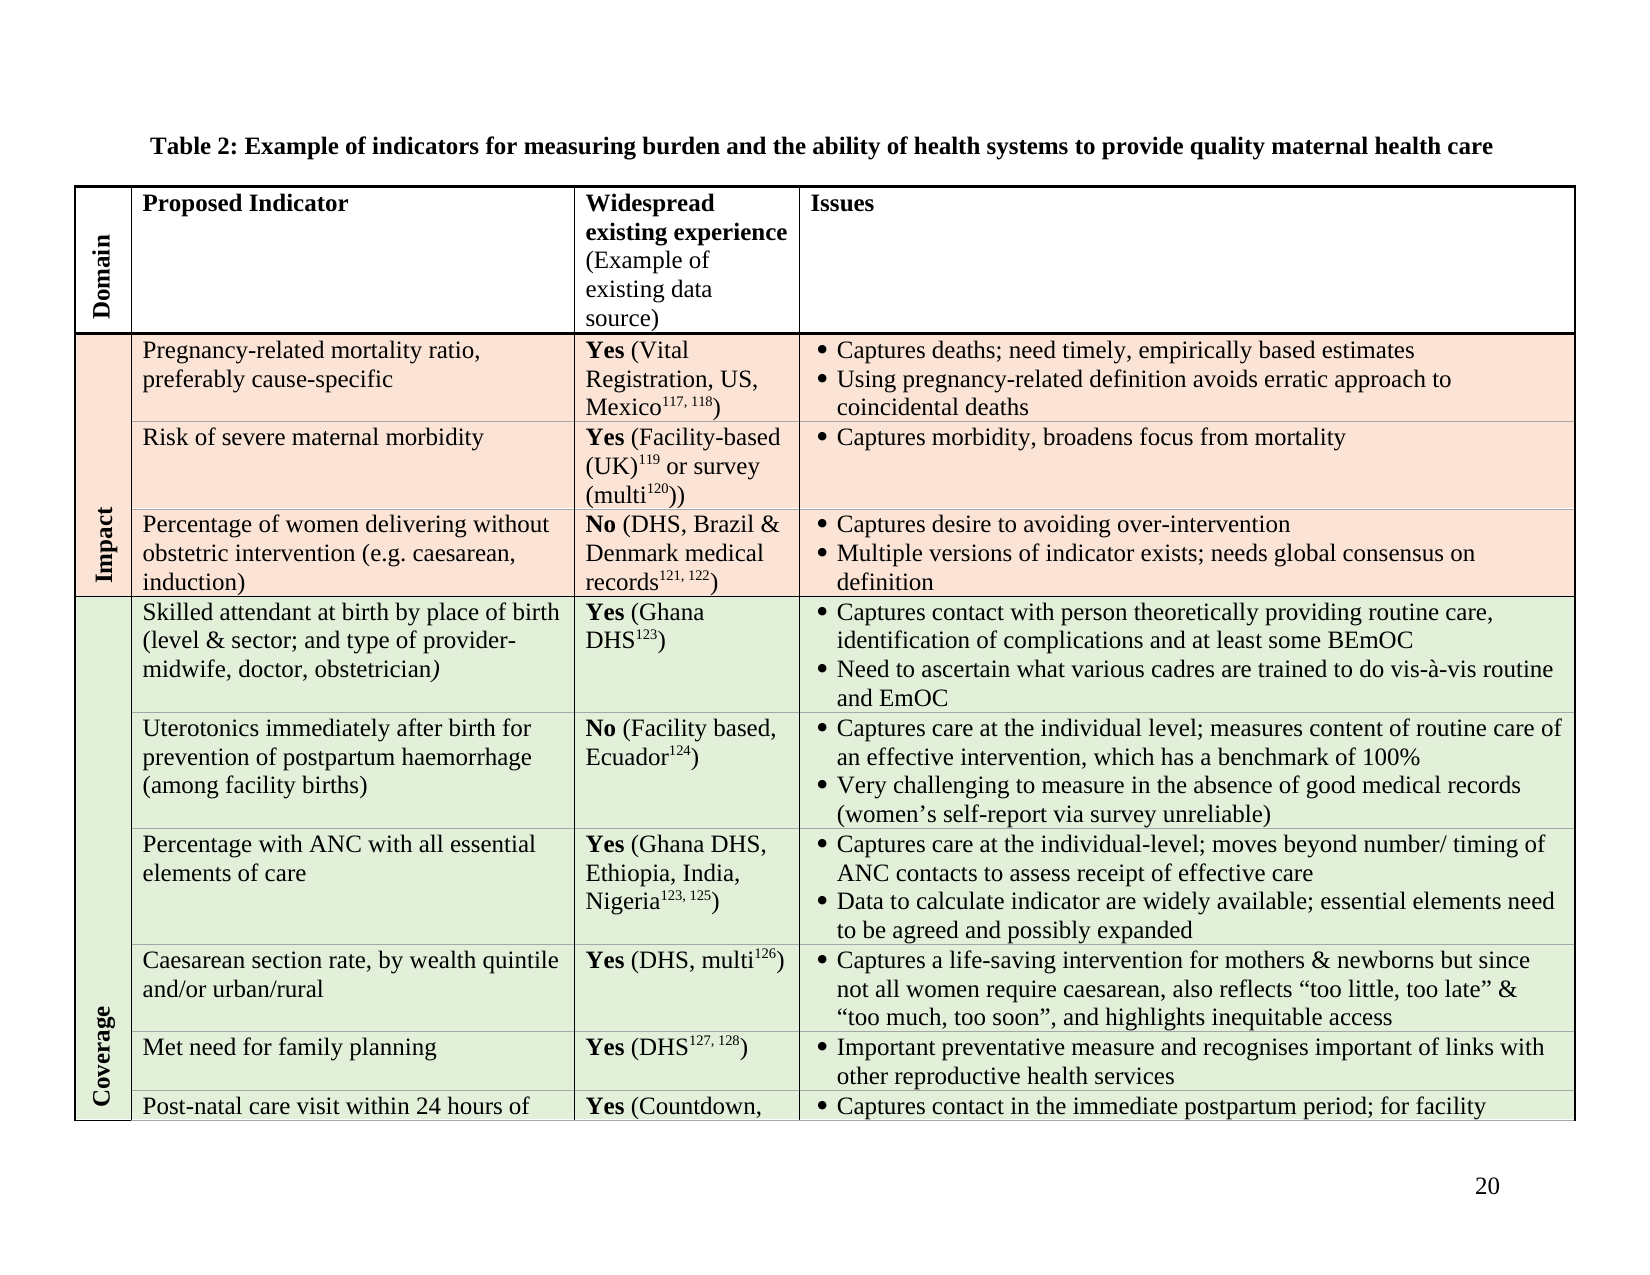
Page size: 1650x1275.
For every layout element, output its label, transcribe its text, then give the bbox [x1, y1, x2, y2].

table_cell No (Facility based, Ecuador124) [575, 713, 799, 828]
table_cell Captures contact with person theoretically providing routine care, identification of complications and at least some BEmOC Need to ascertain what various cadres are trained to do vis-à-vis routine and EmOC [800, 597, 1574, 712]
table_header Domain [76, 188, 131, 332]
table_cell Yes (DHS127, 128) [575, 1032, 799, 1090]
table_cell Uterotonics immediately after birth for prevention of postpartum haemorrhage (among facility births) [132, 713, 574, 828]
table_cell Caesarean section rate, by wealth quintile and/or urban/rural [132, 945, 574, 1031]
table_cell Captures desire to avoiding over-intervention Multiple versions of indicator exists; needs global consensus on definition [800, 510, 1574, 596]
table_header Widespread existing experience (Example of existing data source) [575, 188, 799, 332]
table_cell Yes (DHS, multi126) [575, 945, 799, 1031]
table_cell Captures deaths; need timely, empirically based estimates Using pregnancy-related definition avoids erratic approach to coincidental deaths [800, 335, 1574, 421]
table_cell Risk of severe maternal morbidity [132, 422, 574, 508]
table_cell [575, 1091, 799, 1119]
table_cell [132, 1091, 574, 1119]
table_cell Pregnancy-related mortality ratio, preferably cause-specific [132, 335, 574, 421]
table_header Issues [800, 188, 1574, 332]
table_cell Captures morbidity, broadens focus from mortality [800, 422, 1574, 508]
table_header Proposed Indicator [132, 188, 574, 332]
table_cell Captures care at the individual-level; moves beyond number/ timing of ANC contacts to assess receipt of effective care Data to calculate indicator are widely available; essential elements need to be agreed and possibly expanded [800, 829, 1574, 944]
table_cell No (DHS, Brazil & Denmark medical records121, 122) [575, 510, 799, 596]
table_cell Met need for family planning [132, 1032, 574, 1090]
table_cell Impact [76, 335, 131, 596]
table_cell Coverage [76, 597, 131, 1119]
table_cell Captures a life-saving intervention for mothers & newborns but since not all women require caesarean, also reflects “too little, too late” & “too much, too soon”, and highlights inequitable access [800, 945, 1574, 1031]
table_cell Percentage with ANC with all essential elements of care [132, 829, 574, 944]
table_cell Yes (Ghana DHS123) [575, 597, 799, 712]
text Table 2: Example of indicators for measuring burden and the ability of health systems to provide quality maternal health care [150, 131, 1500, 160]
table_cell Important preventative measure and recognises important of links with other reproductive health services [800, 1032, 1574, 1090]
table_cell Percentage of women delivering without obstetric intervention (e.g. caesarean, induction) [132, 510, 574, 596]
table_cell Yes (Vital Registration, US, Mexico117, 118) [575, 335, 799, 421]
table_cell Yes (Facility-based (UK)119 or survey (multi120)) [575, 422, 799, 508]
table_cell Skilled attendant at birth by place of birth (level & sector; and type of provider-midwife, doctor, obstetrician) [132, 597, 574, 712]
table_cell Captures care at the individual level; measures content of routine care of an effective intervention, which has a benchmark of 100% Very challenging to measure in the absence of good medical records (women’s self-report via survey unreliable) [800, 713, 1574, 828]
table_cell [800, 1091, 1574, 1119]
table_cell Yes (Ghana DHS, Ethiopia, India, Nigeria123, 125) [575, 829, 799, 944]
